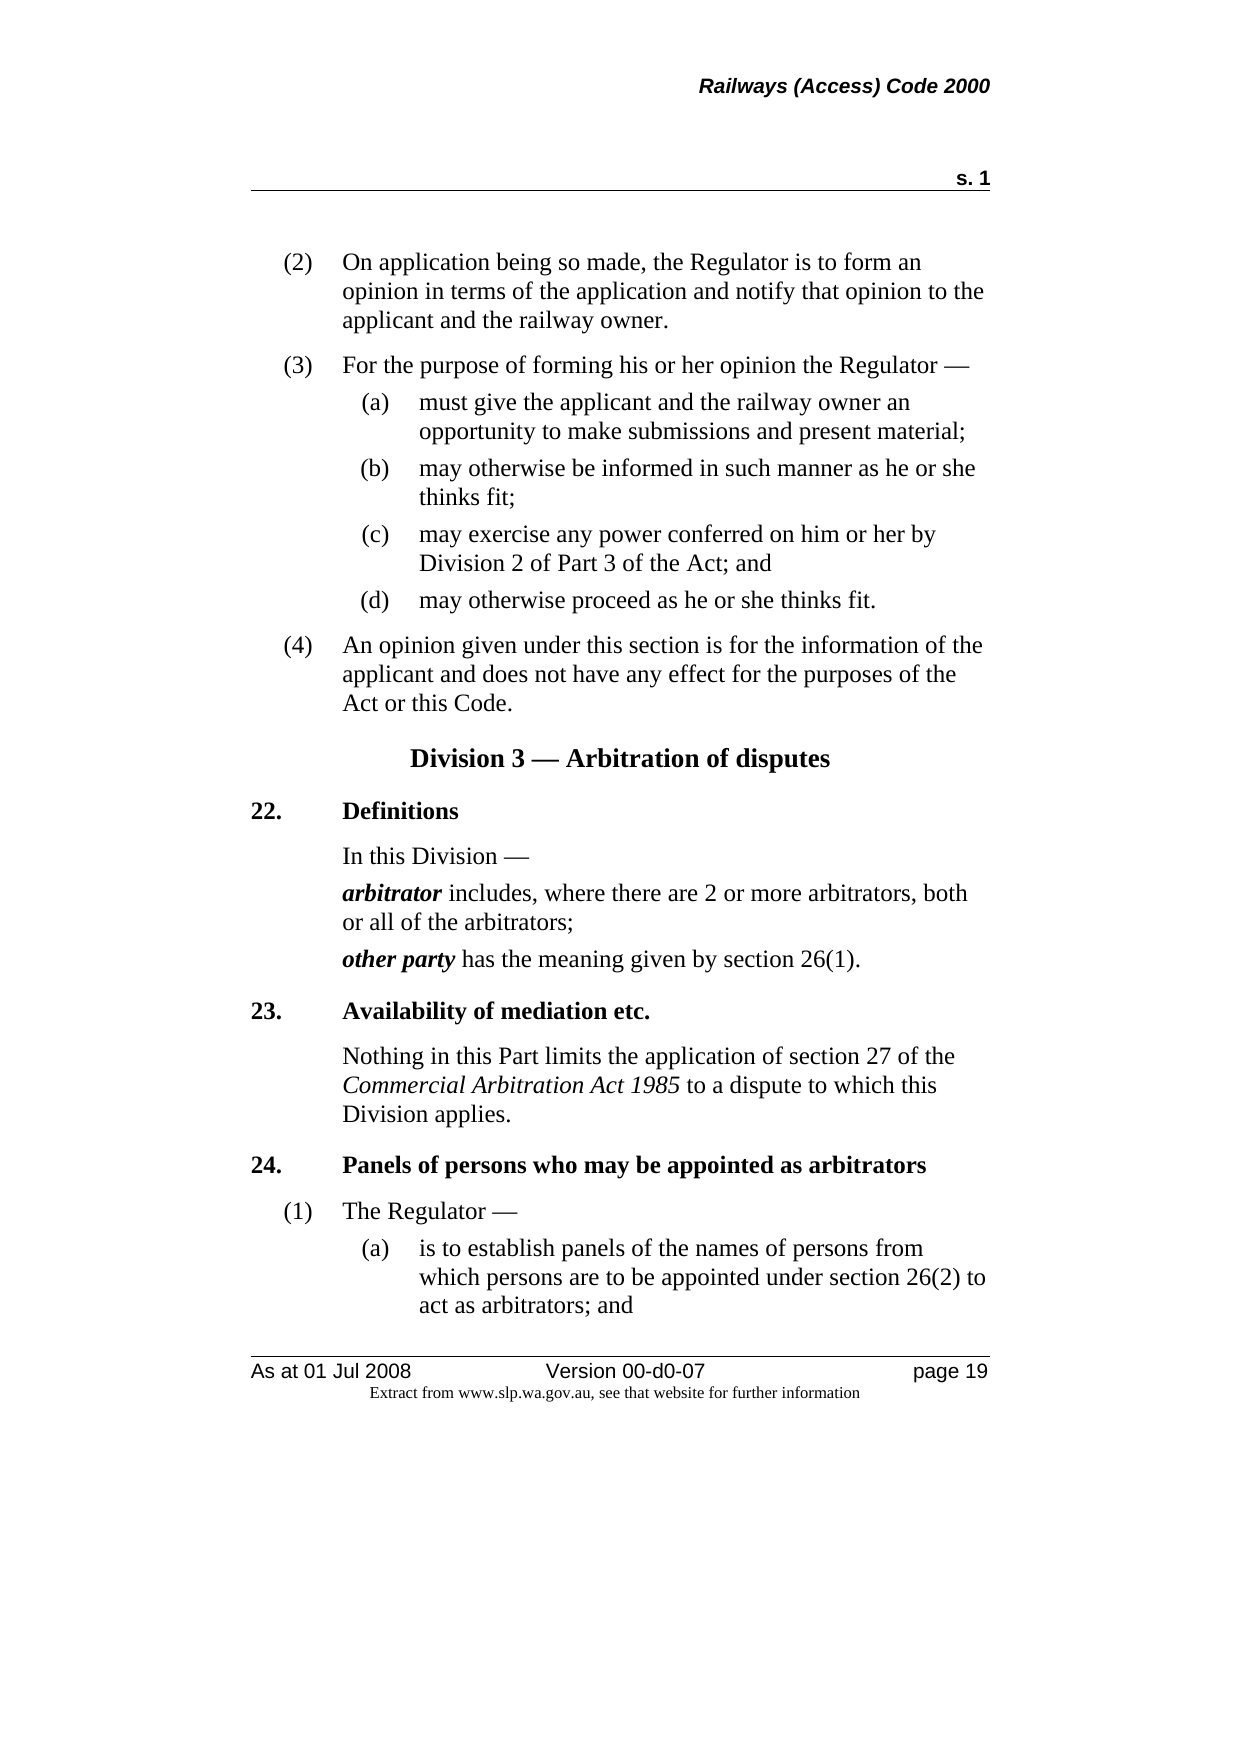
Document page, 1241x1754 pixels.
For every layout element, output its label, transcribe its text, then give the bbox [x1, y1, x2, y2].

text (a) is to establish panels of the names of persons from which persons are to be appointed under section 26(2) to act as arbitrators; and [251, 1233, 990, 1319]
text arbitrator includes, where there are 2 or more arbitrators, both or all of the arbitrators; [251, 878, 990, 936]
subtitle 23. Availability of mediation etc. [251, 996, 990, 1024]
text (3) For the purpose of forming his or her opinion the Regulator — [251, 350, 990, 379]
subtitle Division 3 — Arbitration of disputes [251, 742, 990, 773]
text (4) An opinion given under this section is for the information of the applicant and does not have any effect for the purposes of the Act or this Code. [251, 630, 990, 717]
text In this Division — [251, 841, 990, 870]
text other party has the meaning given by section 26(1). [251, 944, 990, 973]
text (2) On application being so made, the Regulator is to form an opinion in terms of the application and notify that opinion to the applicant and the railway owner. [251, 247, 990, 334]
text (1) The Regulator — [251, 1196, 990, 1224]
text (a) must give the applicant and the railway owner an opportunity to make submissions and present material; [251, 387, 990, 445]
subtitle 22. Definitions [251, 796, 990, 824]
text (d) may otherwise proceed as he or she thinks fit. [251, 585, 990, 614]
subtitle 24. Panels of persons who may be appointed as arbitrators [251, 1150, 990, 1179]
text Nothing in this Part limits the application of section 27 of the Commercial Arbitration Act 1985 to a dispute to which this Division applies. [251, 1041, 990, 1127]
text (b) may otherwise be informed in such manner as he or she thinks fit; [251, 453, 990, 511]
text (c) may exercise any power conferred on him or her by Division 2 of Part 3 of the Act; and [251, 519, 990, 577]
